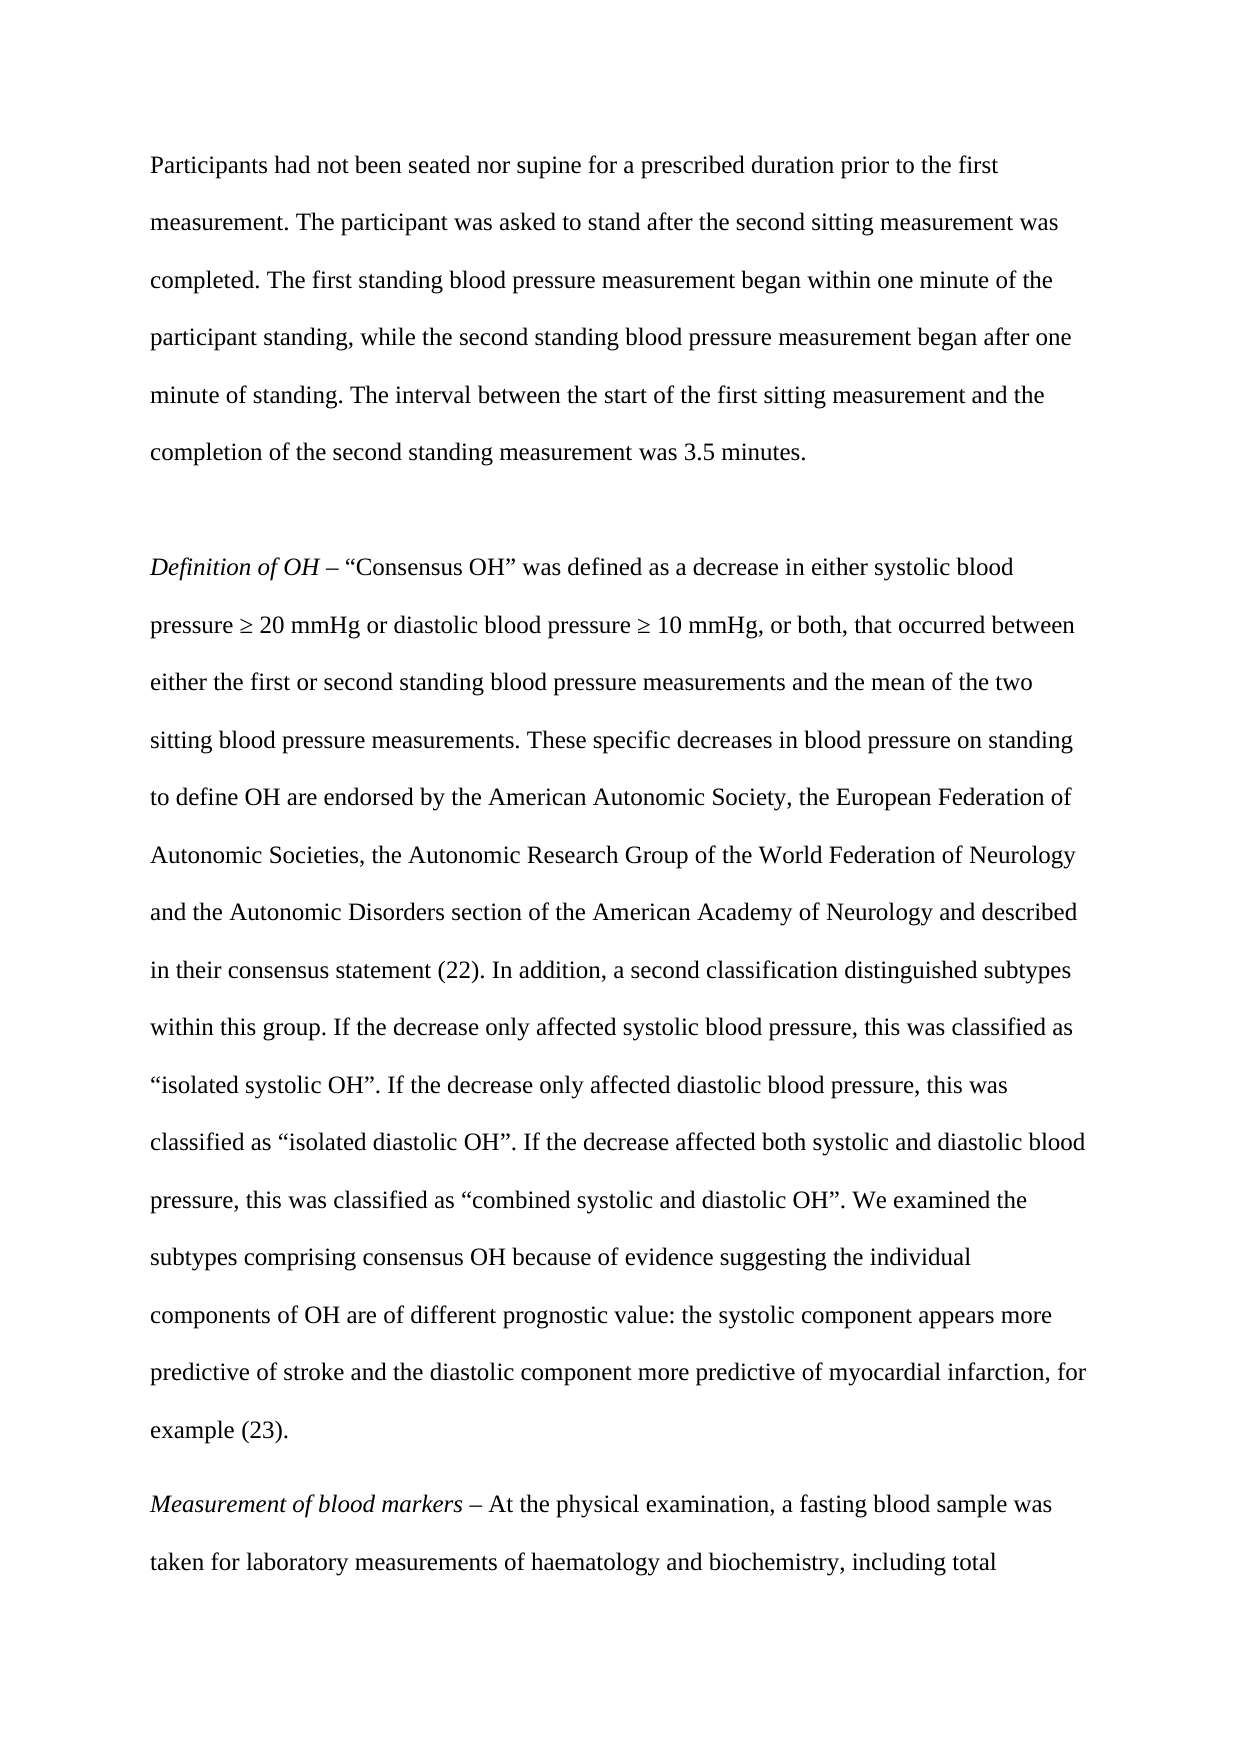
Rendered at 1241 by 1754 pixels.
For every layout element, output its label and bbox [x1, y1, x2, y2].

text [150, 1489, 1090, 1575]
text [150, 150, 1090, 1444]
